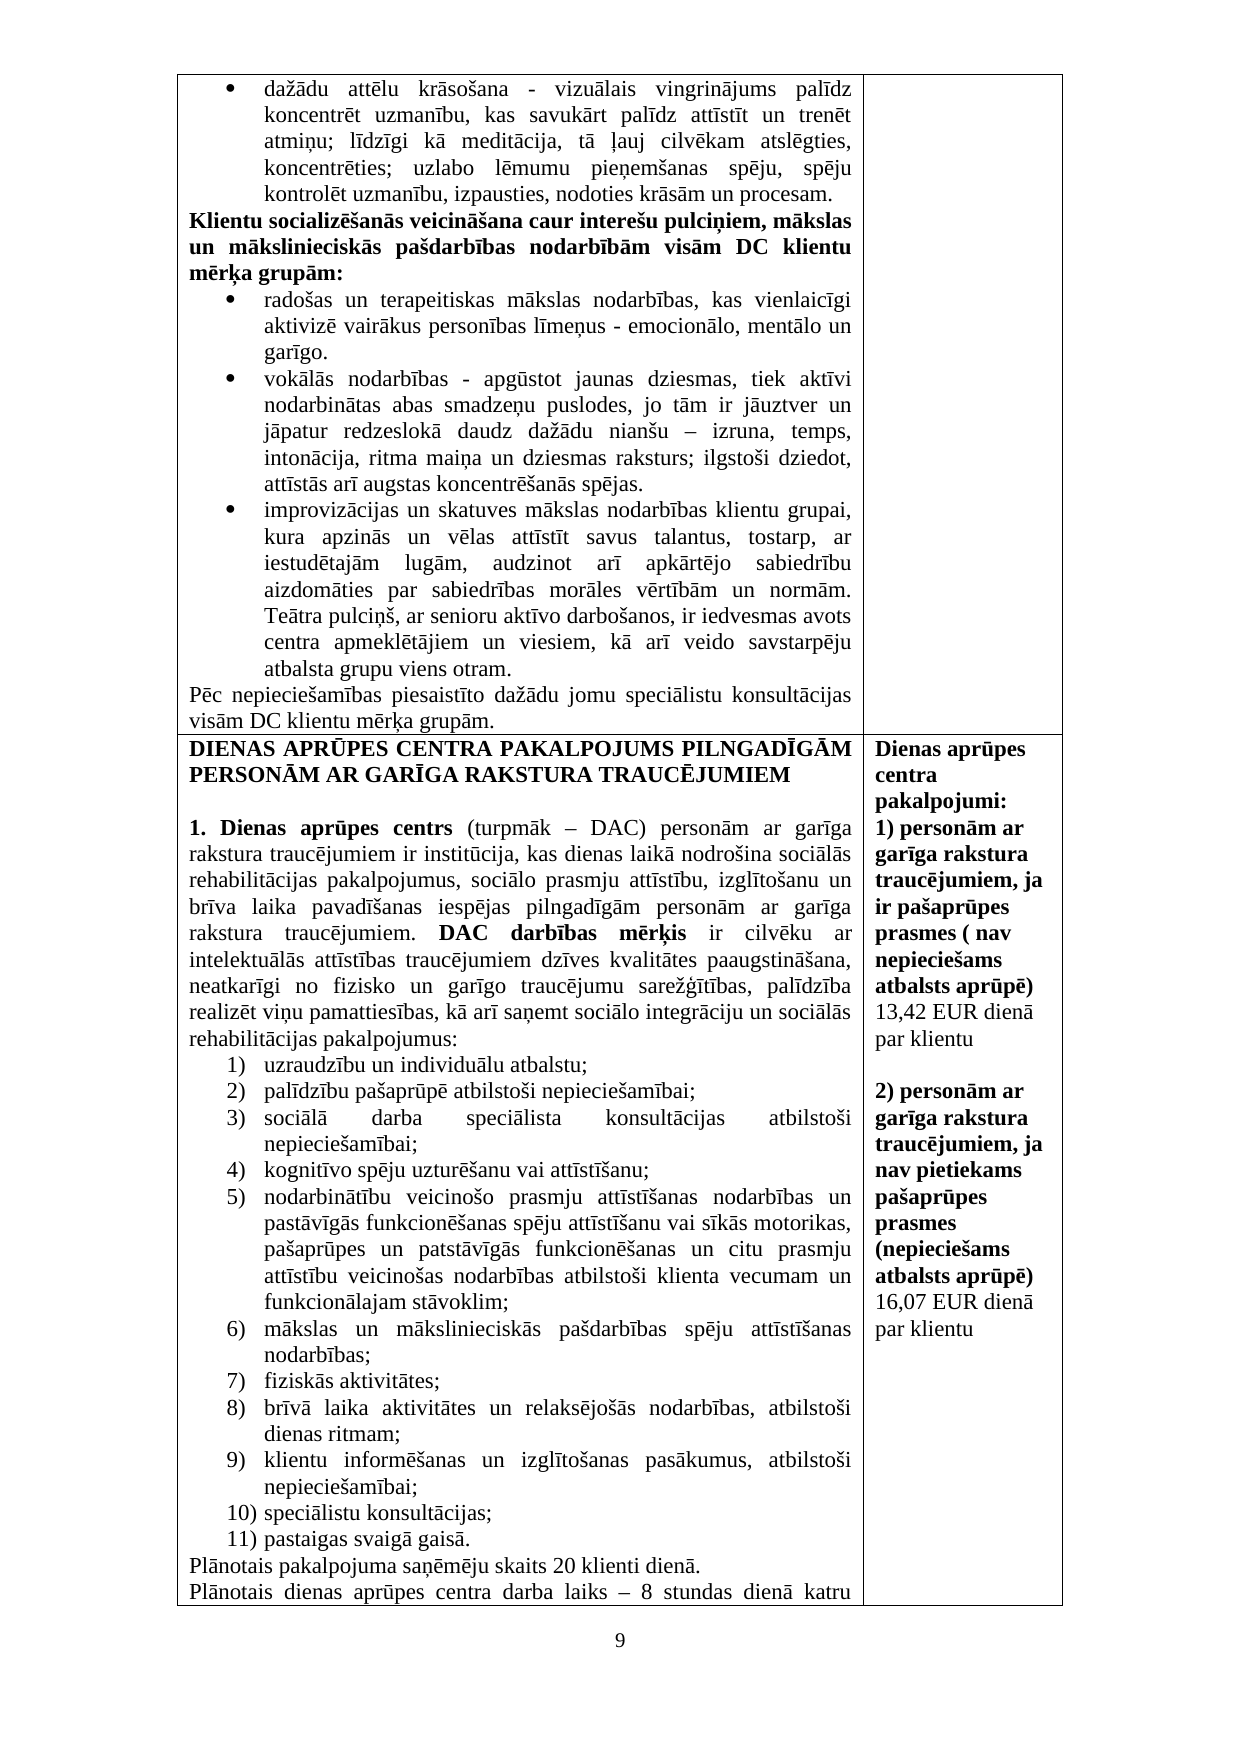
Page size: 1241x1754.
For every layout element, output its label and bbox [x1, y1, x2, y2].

table_cell [178, 75, 863, 734]
table_cell [178, 735, 863, 1604]
table_cell [864, 75, 1062, 734]
table_cell [864, 735, 1062, 1604]
